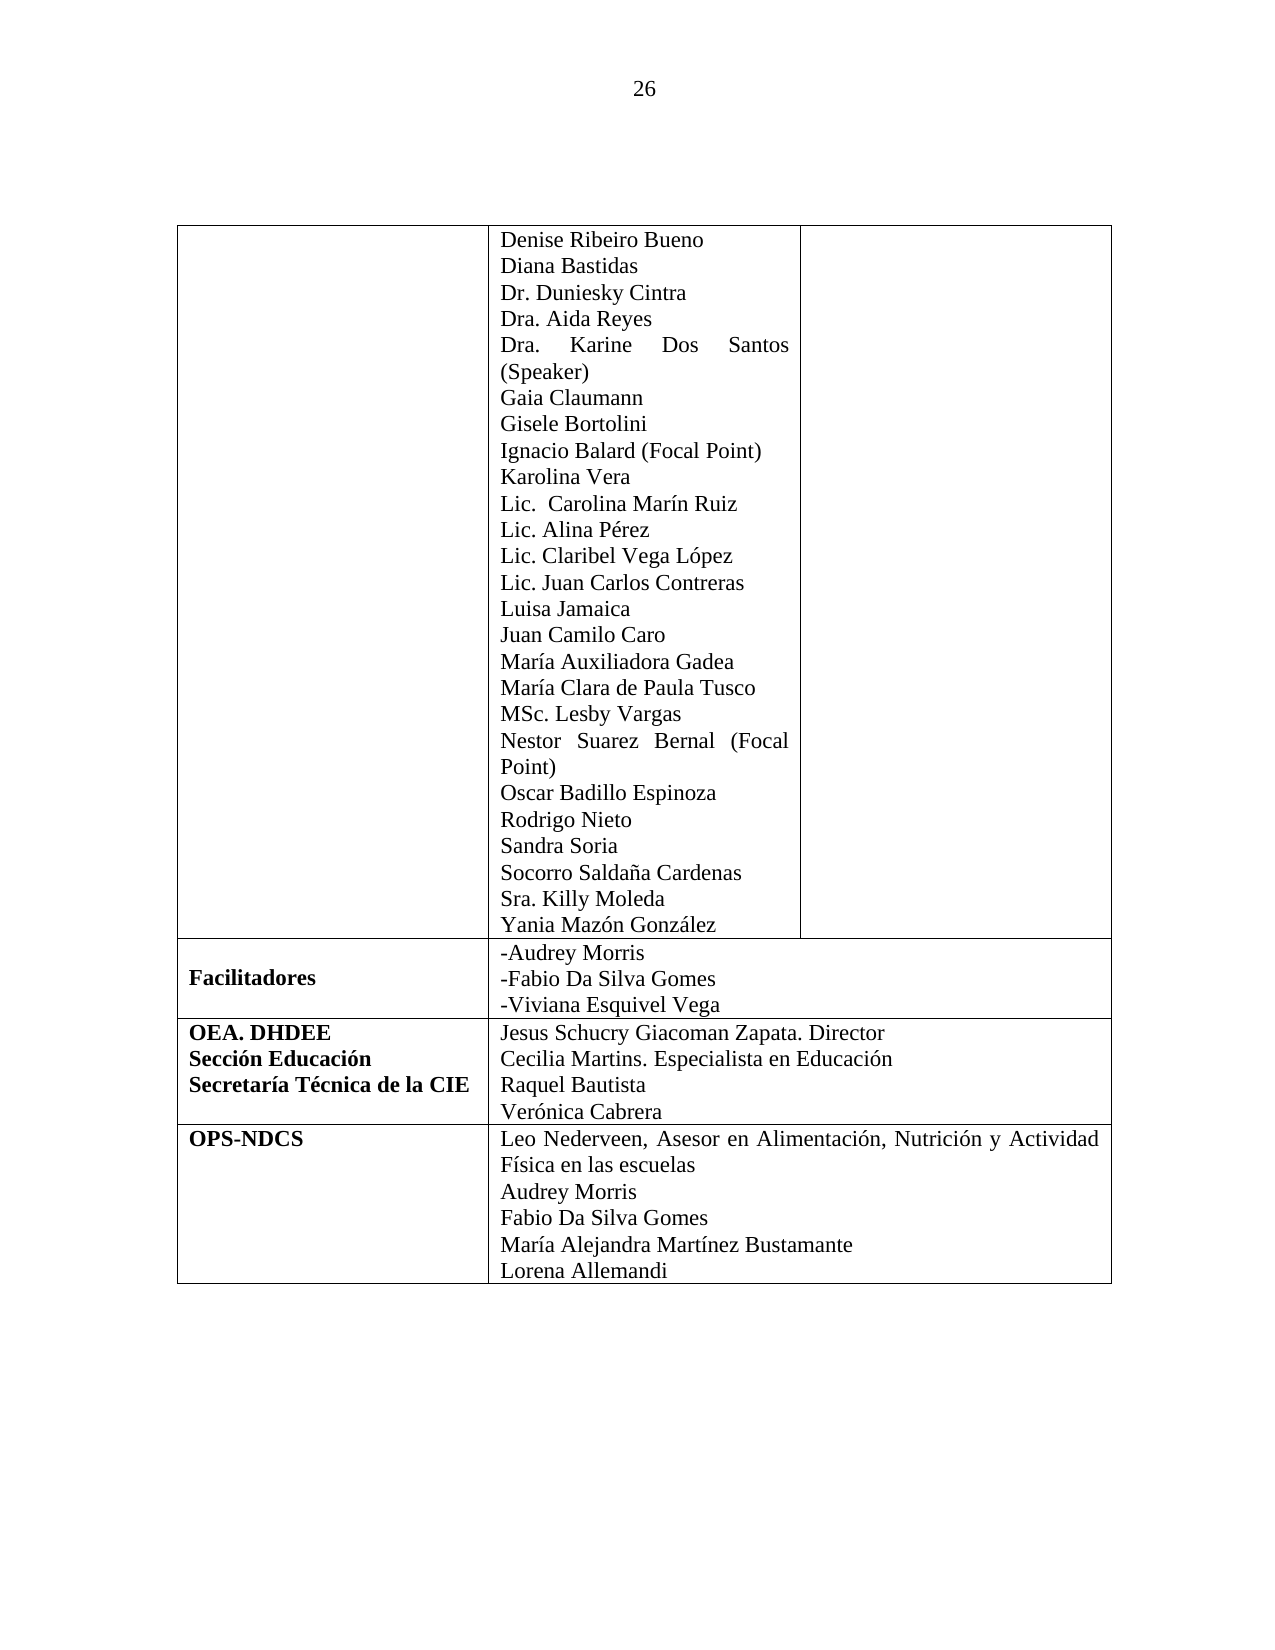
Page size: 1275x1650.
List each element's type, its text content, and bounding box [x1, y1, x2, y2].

table_cell -Audrey Morris -Fabio Da Silva Gomes -Viviana Esquivel Vega [489, 939, 1111, 1018]
table_cell OPS-NDCS [178, 1125, 488, 1283]
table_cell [801, 226, 1111, 938]
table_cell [489, 226, 800, 938]
table_cell 3 [178, 226, 488, 938]
table_cell Jesus Schucry Giacoman Zapata. Director Cecilia Martins. Especialista en Educación Raquel Bautista Verónica Cabrera [489, 1019, 1111, 1124]
table_cell OEA. DHDEE Sección Educación Secretaría Técnica de la CIE [178, 1019, 488, 1124]
table_cell Facilitadores [178, 939, 488, 1018]
table_cell Leo Nederveen, Asesor en Alimentación, Nutrición y Actividad Física en las escuelas Audrey Morris Fabio Da Silva Gomes María Alejandra Martínez Bustamante Lorena Allemandi [489, 1125, 1111, 1283]
